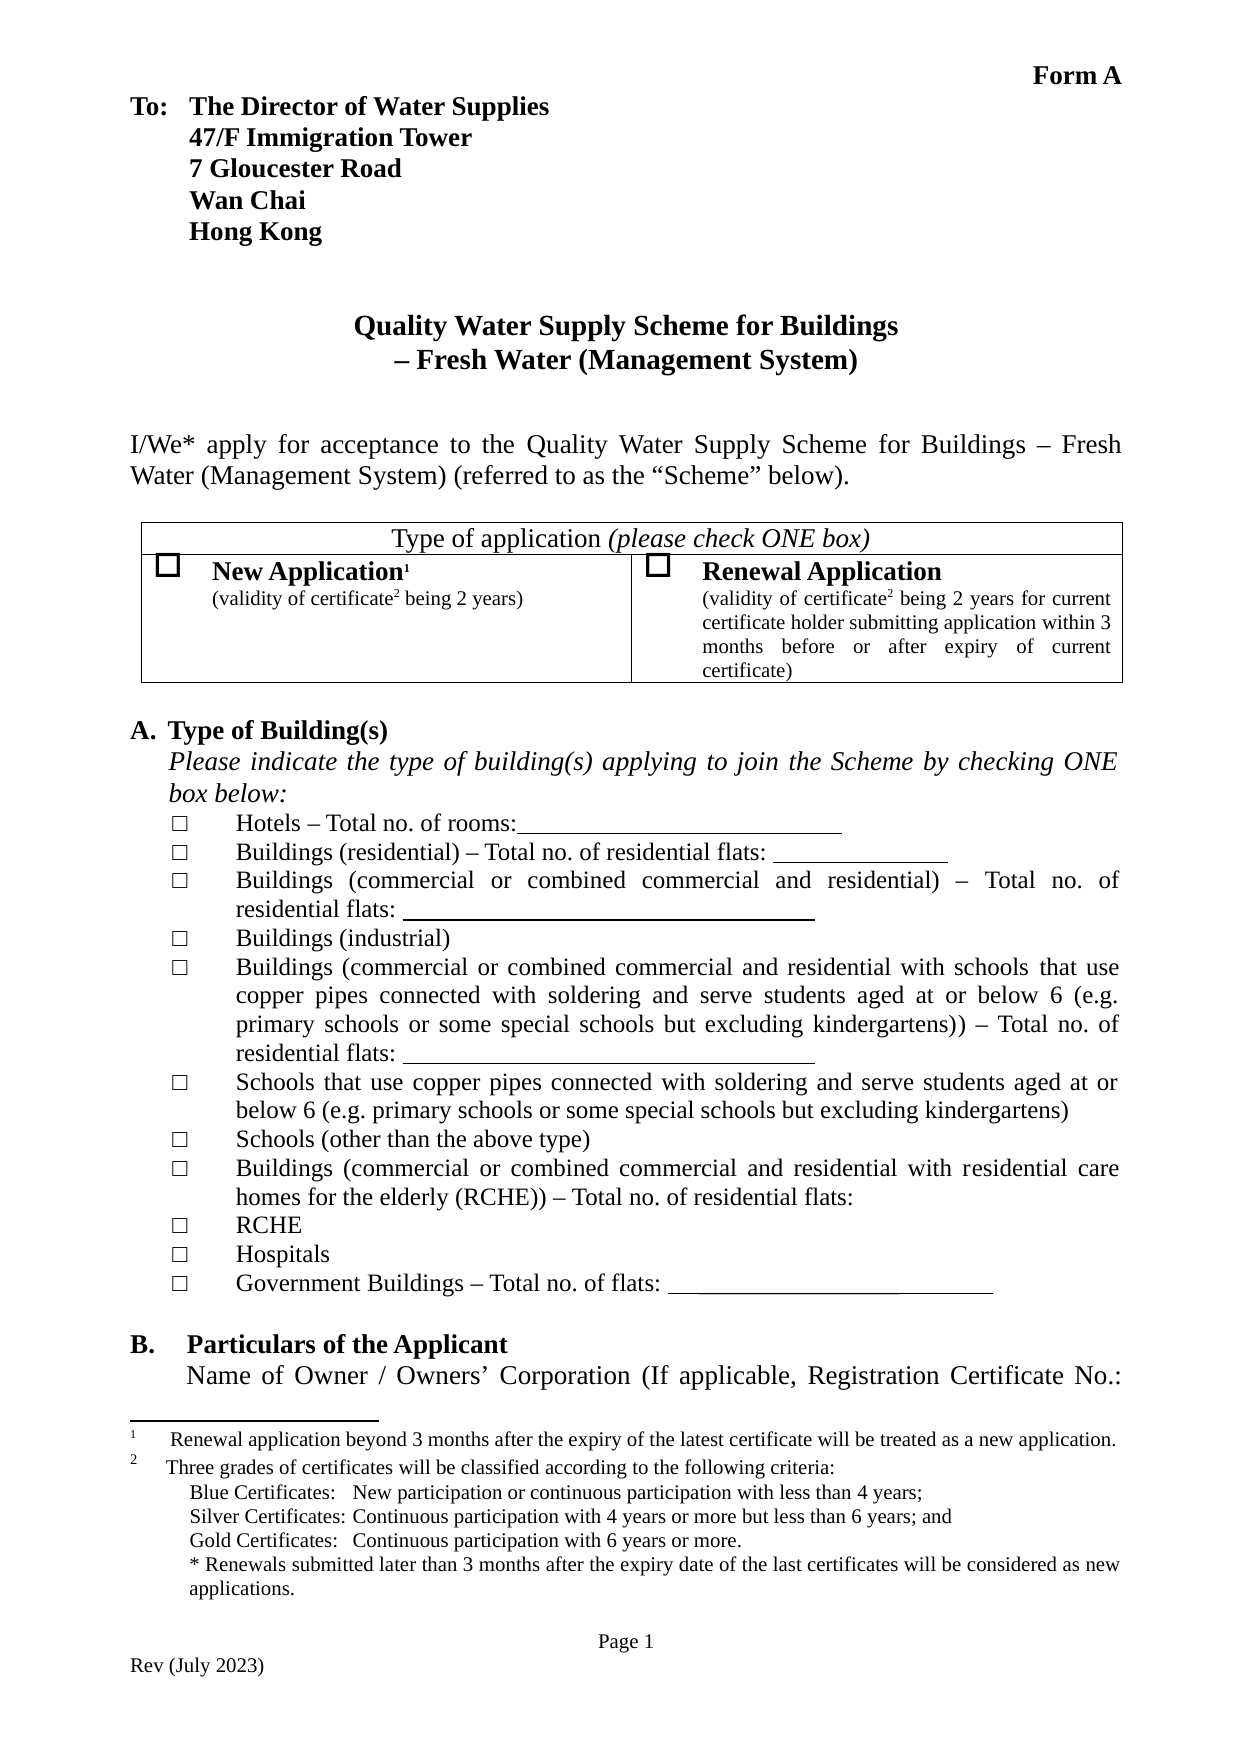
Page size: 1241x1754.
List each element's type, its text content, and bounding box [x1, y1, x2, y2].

text 47/F Immigration Tower [180, 121, 1122, 153]
table_header Hotels – Total no. of rooms: [220, 808, 1122, 837]
text I/We* apply for acceptance to the Quality Water Supply Scheme for Buildings – Fresh Water (Management System) (referred to as the “Scheme” below). [130, 428, 1122, 490]
table_cell RCHE [220, 1210, 1122, 1239]
table_cell □ [130, 837, 220, 865]
table_cell □ [130, 1067, 220, 1124]
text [186, 1359, 1122, 1390]
subtitle B. Particulars of the Applicant [130, 1328, 1122, 1359]
table_cell Hospitals [220, 1239, 1122, 1268]
table_cell Buildings (industrial) [220, 923, 1122, 952]
table_cell □ [130, 1239, 220, 1268]
text Please indicate the type of building(s) applying to join the Scheme by checking ONE box below: [168, 746, 1122, 808]
table_header □ [130, 808, 220, 837]
table_cell □ [130, 1268, 220, 1297]
subtitle Form A [130, 59, 1122, 90]
text Quality Water Supply Scheme for Buildings [130, 308, 1122, 342]
table_cell [632, 555, 691, 682]
table_cell □ [130, 1210, 220, 1239]
table_cell Schools that use copper pipes connected with soldering and serve students aged at or below 6 (e.g. primary schools or some special schools but excluding kindergartens) [220, 1067, 1122, 1124]
table_cell Government Buildings – Total no. of flats: ________________ [220, 1268, 1122, 1297]
text Hong Kong [180, 215, 1122, 246]
table_cell New Application (validity of certificate being 2 years) [201, 555, 631, 682]
table_cell □ □ [130, 1124, 220, 1210]
table_cell □ [130, 952, 220, 1067]
list Type of Building(s) [130, 714, 1122, 746]
table_cell Buildings (commercial or combined commercial and residential with schools that use copper pipes connected with soldering and serve students aged at or below 6 (e.g. primary schools or some special schools but excluding kindergartens)) – Total no. of residential flats: [220, 952, 1122, 1067]
text – Fresh Water (Management System) [130, 342, 1122, 375]
table_cell Schools (other than the above type) Buildings (commercial or combined commercial and residential with residential care homes for the elderly (RCHE)) – Total no. of residential flats: [220, 1124, 1122, 1210]
table_cell Renewal Application (validity of certificate2 being 2 years for current certificate holder submitting application within 3 months before or after expiry of current certificate) [691, 555, 1122, 682]
text To: The Director of Water Supplies [130, 90, 1122, 121]
table_cell □ [130, 923, 220, 952]
table_cell Buildings (residential) – Total no. of residential flats: [220, 837, 1122, 865]
text 7 Gloucester Road [180, 153, 1122, 184]
table_cell □ [130, 865, 220, 923]
table_cell [142, 555, 201, 682]
table_cell Buildings (commercial or combined commercial and residential) – Total no. of residential flats: [220, 865, 1122, 923]
table_header Type of application (please check ONE box) [142, 523, 1122, 554]
text Wan Chai [180, 184, 1122, 215]
